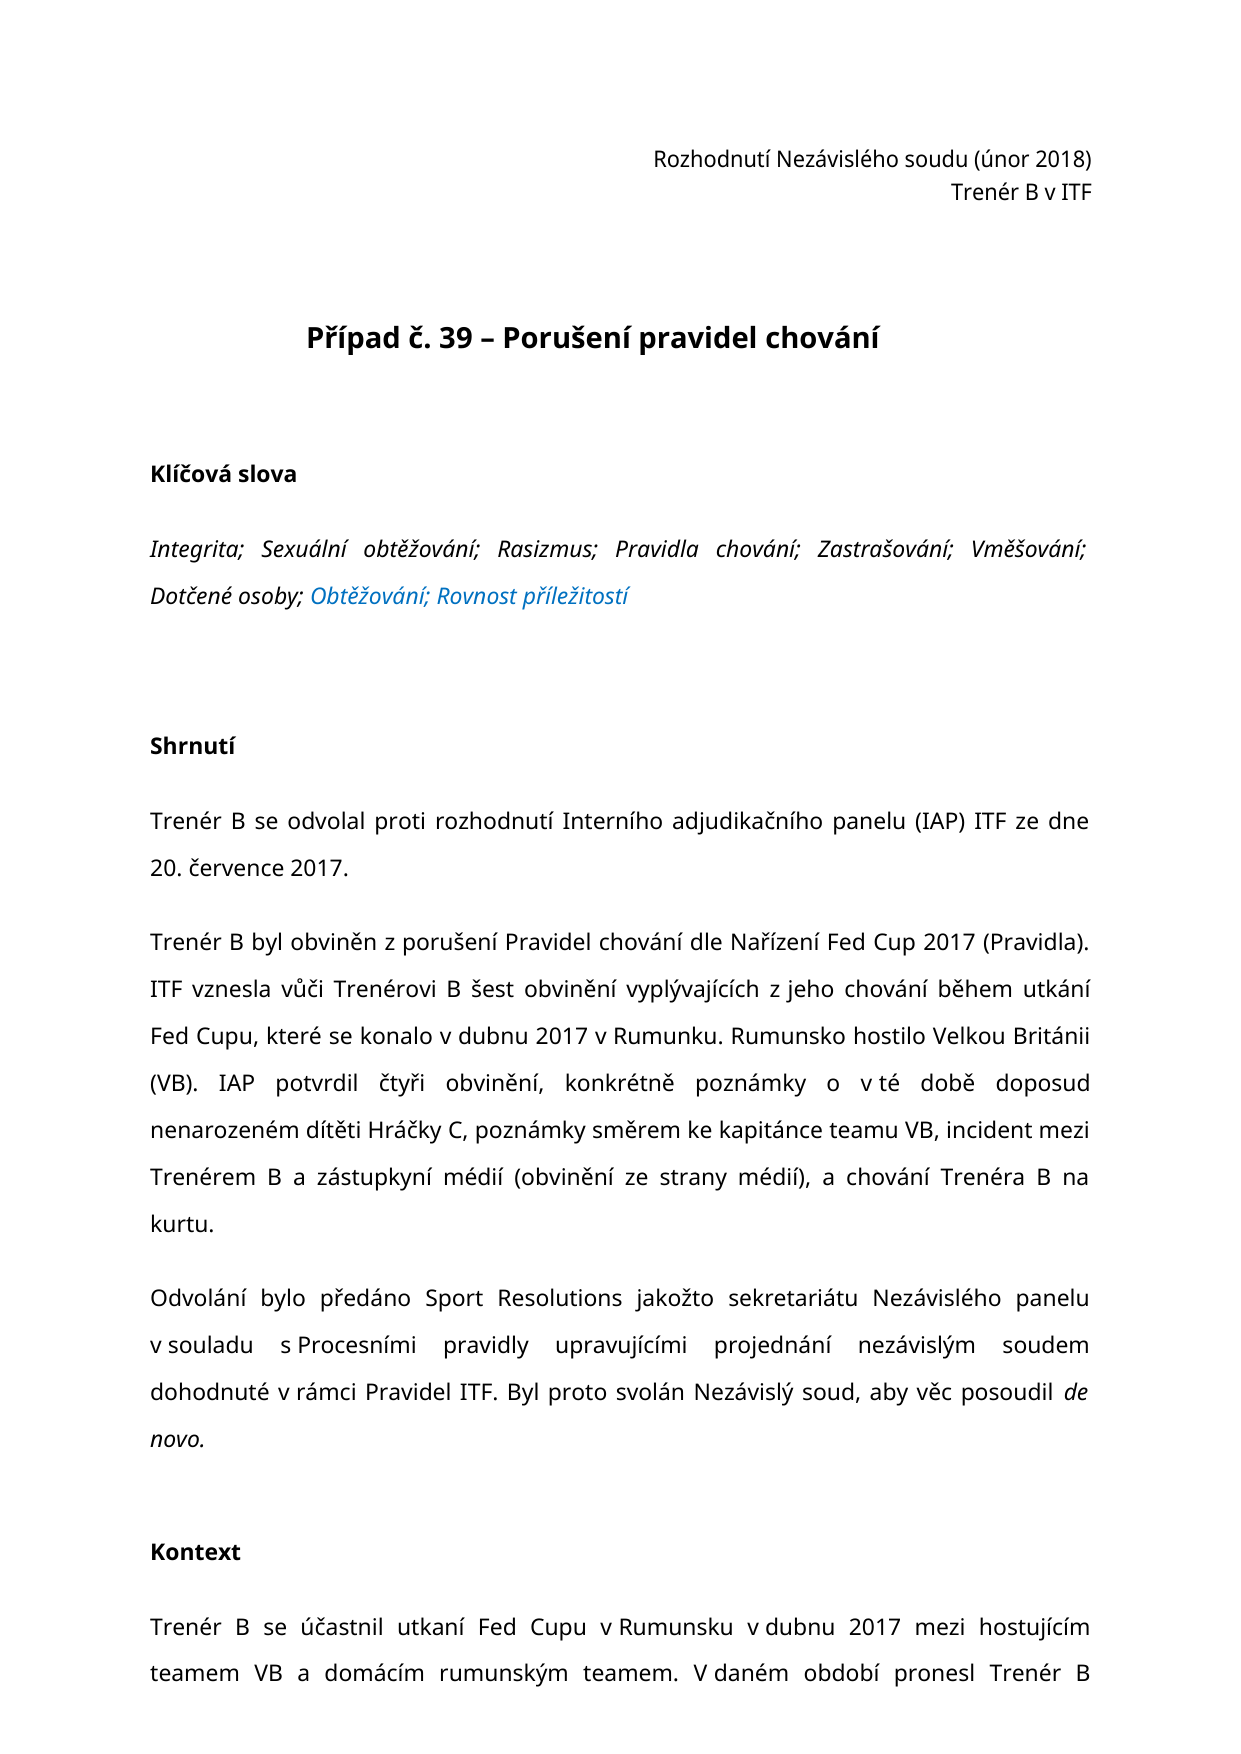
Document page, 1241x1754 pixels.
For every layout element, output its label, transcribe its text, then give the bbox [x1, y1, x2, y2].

text Rozhodnutí Nezávislého soudu (únor 2018) Trenér B v ITF [650, 143, 1092, 207]
text Odvolání bylo předáno Sport Resolutions jakožto sekretariátu Nezávislého panelu v souladu s Procesními pravidly upravujícími projednání nezávislým soudem dohodnuté v rámci Pravidel ITF. Byl proto svolán Nezávislý soud, aby věc posoudil de novo. [150, 1282, 1091, 1454]
subtitle Klíčová slova [150, 458, 1103, 489]
subtitle Kontext [150, 1536, 1103, 1567]
text Případ č. 39 – Porušení pravidel chování [306, 317, 1103, 357]
text Integrita; Sexuální obtěžování; Rasizmus; Pravidla chování; Zastrašování; Vměšování; Dotčené osoby; Obtěžování; Rovnost příležitostí [150, 533, 1090, 612]
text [150, 1610, 1091, 1688]
text Trenér B byl obviněn z porušení Pravidel chování dle Nařízení Fed Cup 2017 (Pravidla). ITF vznesla vůči Trenérovi B šest obvinění vyplývajících z jeho chování během utkání Fed Cupu, které se konalo v dubnu 2017 v Rumunku. Rumunsko hostilo Velkou Británii (VB). IAP potvrdil čtyři obvinění, konkrétně poznámky o v té době doposud nenarozeném dítěti Hráčky C, poznámky směrem ke kapitánce teamu VB, incident mezi Trenérem B a zástupkyní médií (obvinění ze strany médií), a chování Trenéra B na kurtu. [150, 926, 1091, 1239]
subtitle Shrnutí [150, 730, 1103, 761]
text Trenér B se odvolal proti rozhodnutí Interního adjudikačního panelu (IAP) ITF ze dne 20. července 2017. [150, 805, 1090, 883]
